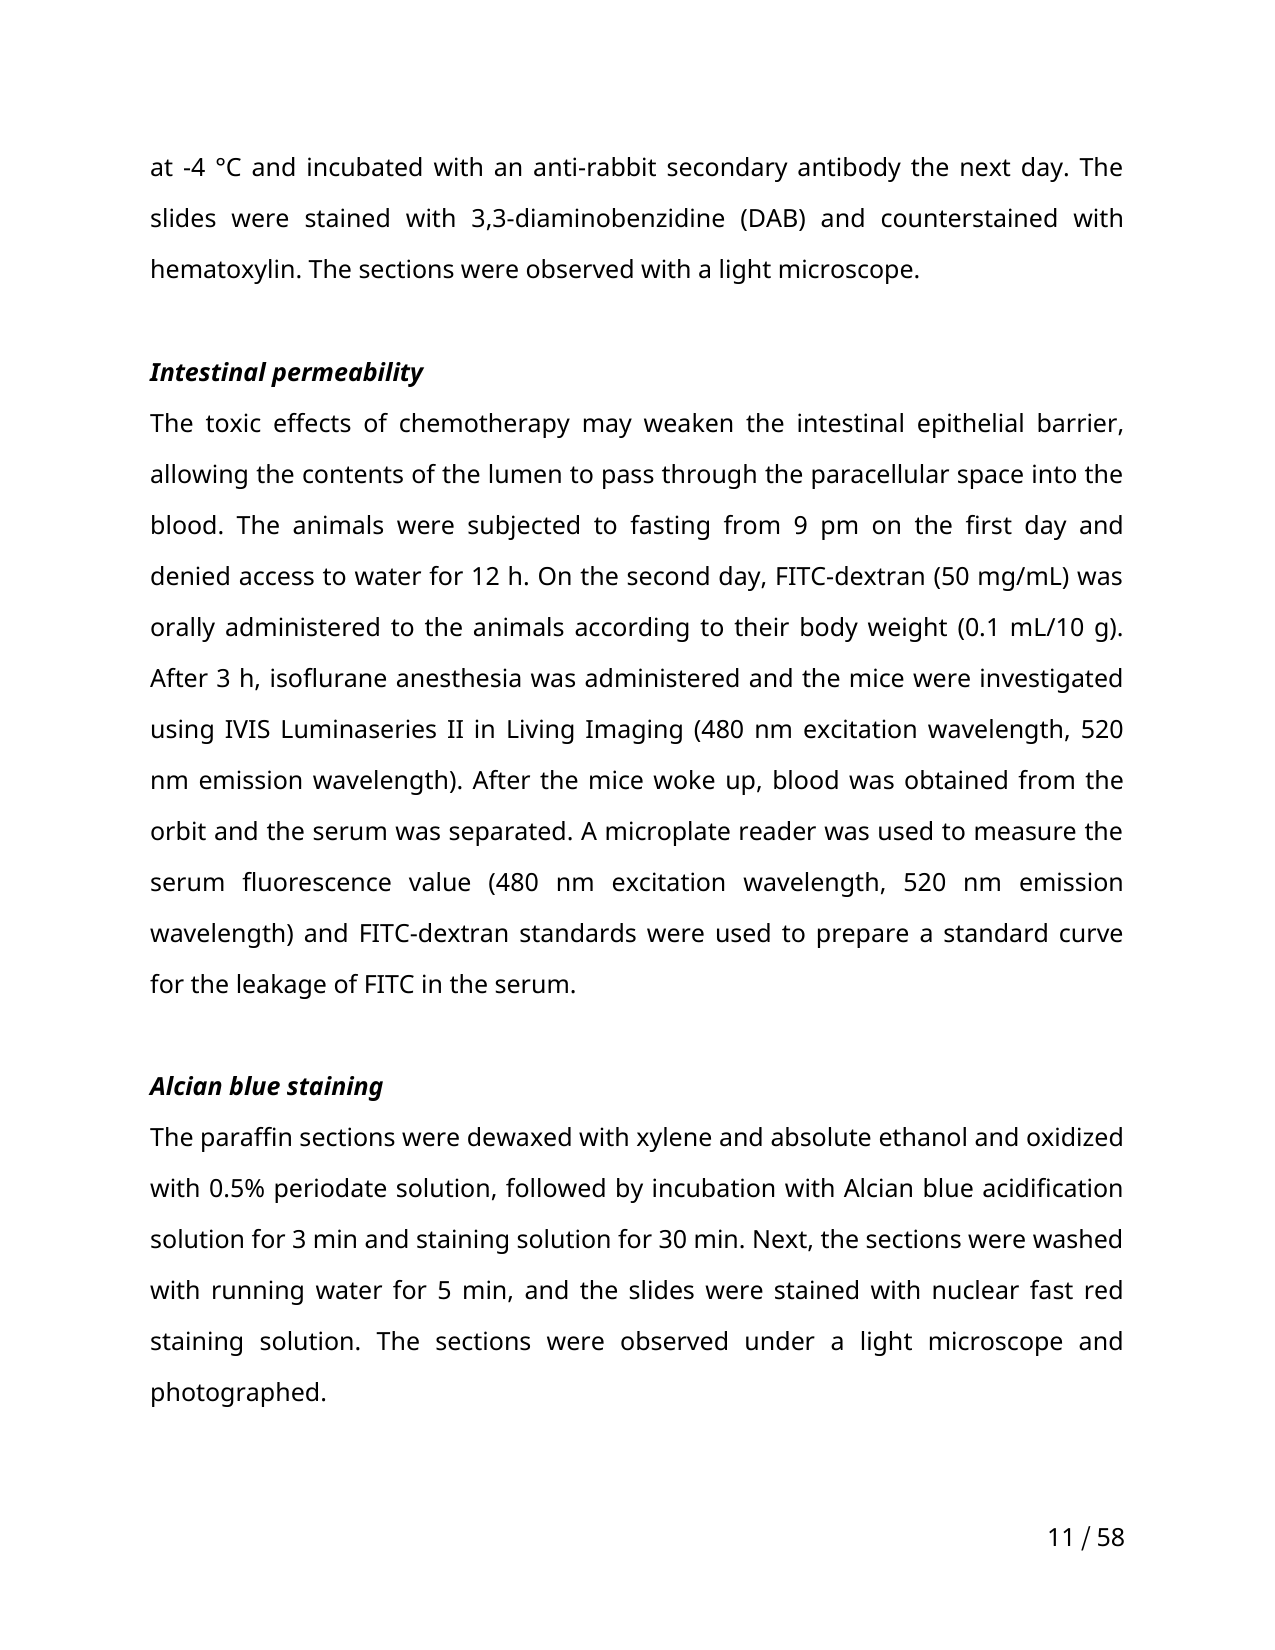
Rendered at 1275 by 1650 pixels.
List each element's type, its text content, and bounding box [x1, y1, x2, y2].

text The toxic effects of chemotherapy may weaken the intestinal epithelial barrier, allowing the contents of the lumen to pass through the paracellular space into the blood. The animals were subjected to fasting from 9 pm on the first day and denied access to water for 12 h. On the second day, FITC-dextran (50 mg/mL) was orally administered to the animals according to their body weight (0.1 mL/10 g). After 3 h, isoflurane anesthesia was administered and the mice were investigated using IVIS Luminaseries II in Living Imaging (480 nm excitation wavelength, 520 nm emission wavelength). After the mice woke up, blood was obtained from the orbit and the serum was separated. A microplate reader was used to measure the serum fluorescence value (480 nm excitation wavelength, 520 nm emission wavelength) and FITC-dextran standards were used to prepare a standard curve for the leakage of FITC in the serum. [150, 405, 1125, 1001]
text Alcian blue staining [150, 1069, 1125, 1103]
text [150, 150, 1125, 286]
text Intestinal permeability [150, 354, 1125, 388]
text The paraffin sections were dewaxed with xylene and absolute ethanol and oxidized with 0.5% periodate solution, followed by incubation with Alcian blue acidification solution for 3 min and staining solution for 30 min. Next, the sections were washed with running water for 5 min, and the slides were stained with nuclear fast red staining solution. The sections were observed under a light microscope and photographed. [150, 1120, 1125, 1409]
